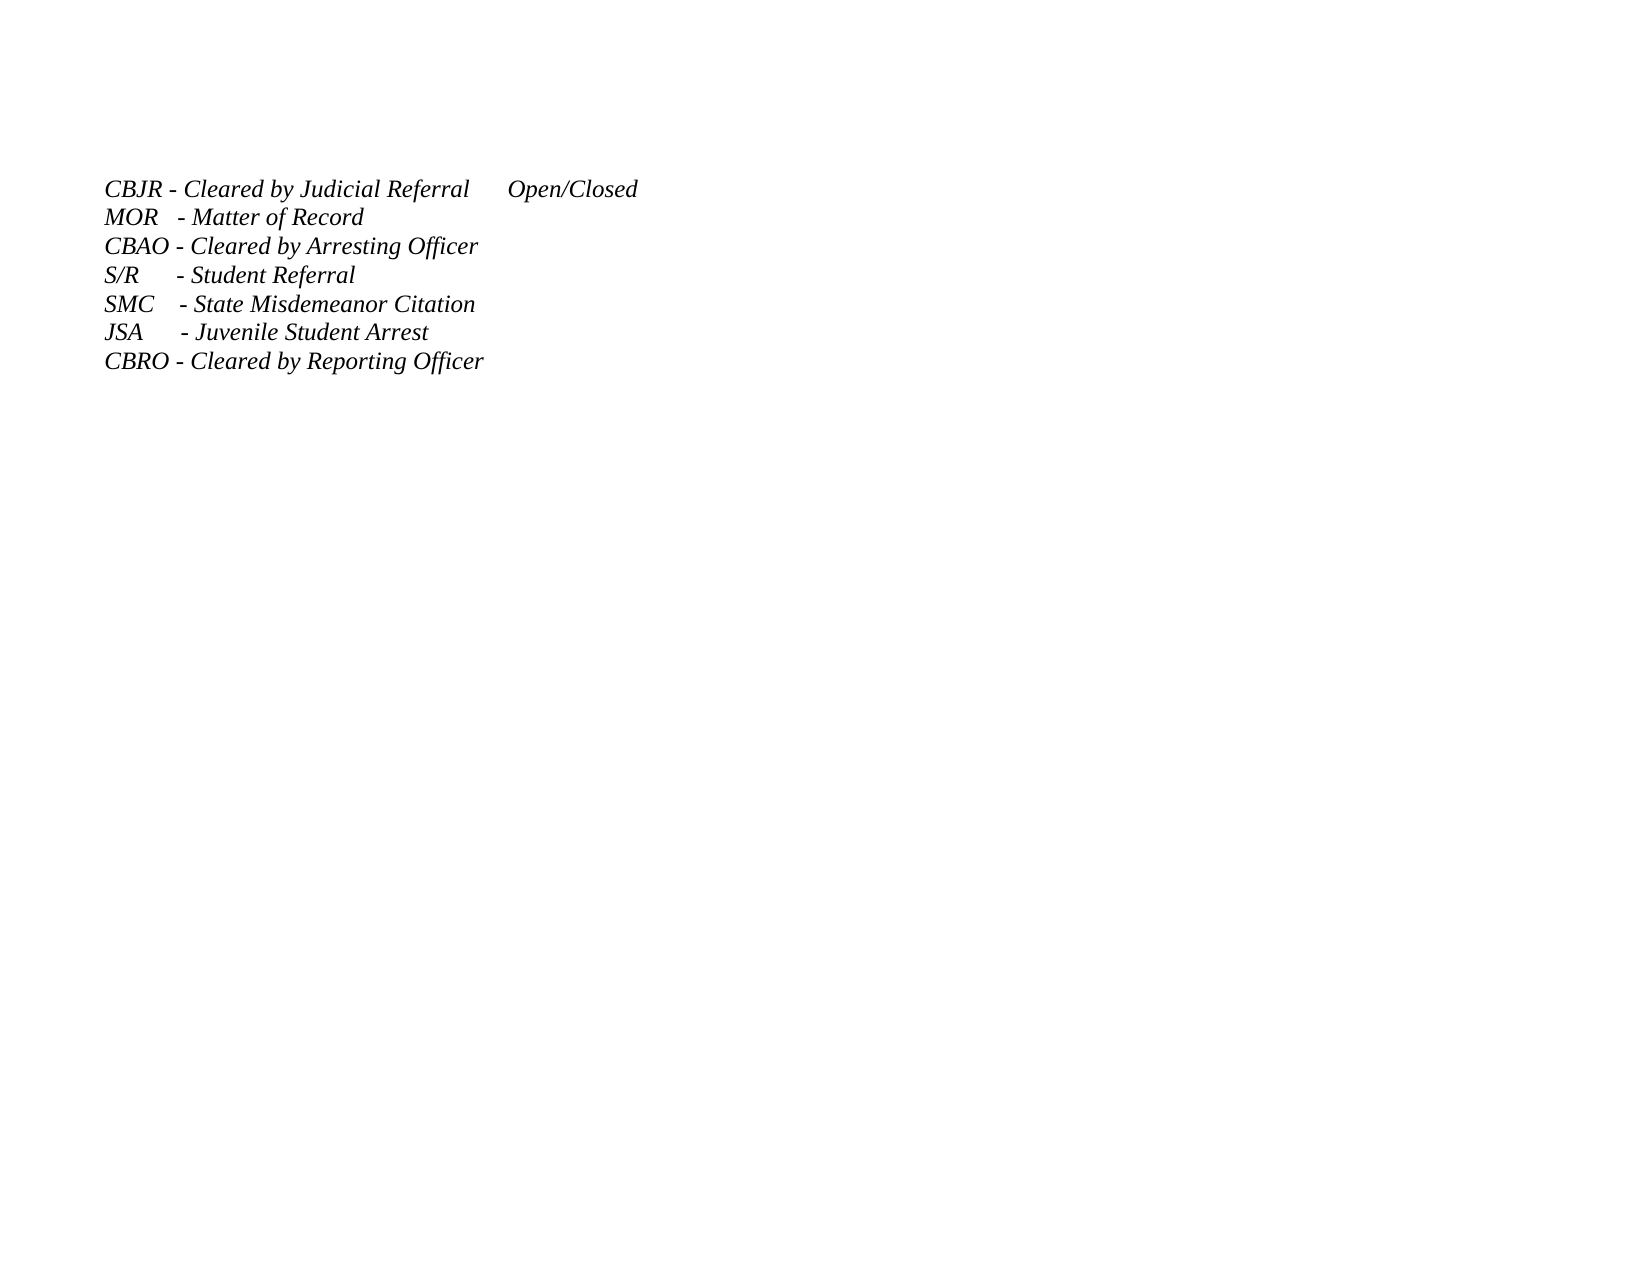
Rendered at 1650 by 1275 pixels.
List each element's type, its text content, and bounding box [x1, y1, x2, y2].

text CBRO - Cleared by Reporting Officer [104, 346, 1546, 375]
text S/R - Student Referral [104, 260, 1546, 289]
text SMC - State Misdemeanor Citation [104, 289, 1546, 317]
text JSA - Juvenile Student Arrest [104, 317, 1546, 346]
text MOR - Matter of Record [104, 202, 1546, 231]
text CBAO - Cleared by Arresting Officer [104, 231, 1546, 260]
text CBJR - Cleared by Judicial Referral Open/Closed [104, 174, 1546, 202]
